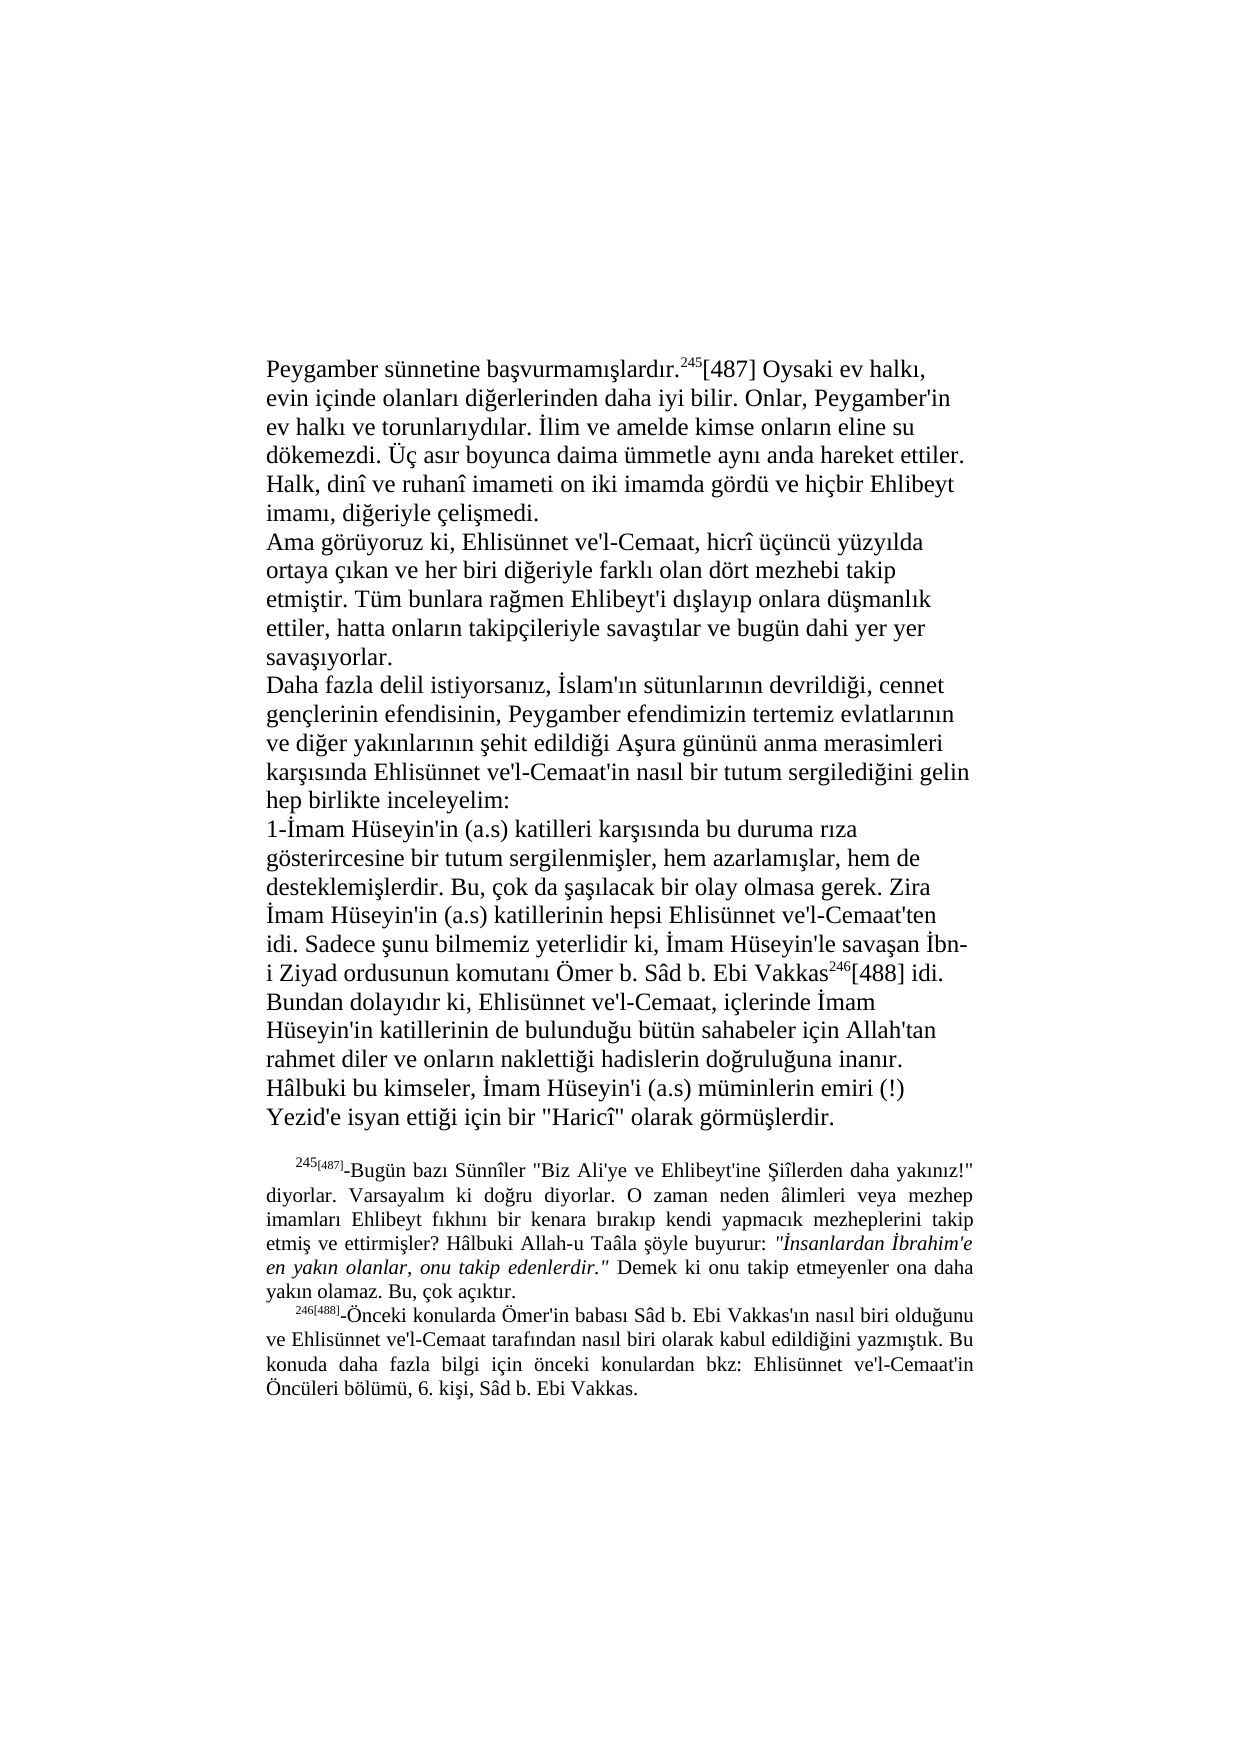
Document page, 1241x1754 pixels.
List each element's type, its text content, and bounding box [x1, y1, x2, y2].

text 1-İmam Hüseyin'in (a.s) katilleri karşısında bu duruma rıza gösterircesine bir tutum sergilenmişler, hem azarlamışlar, hem de desteklemişlerdir. Bu, çok da şaşılacak bir olay olmasa gerek. Zira İmam Hüseyin'in (a.s) katillerinin hepsi Ehlisünnet ve'l-Cemaat'ten idi. Sadece şunu bilmemiz yeterlidir ki, İmam Hüseyin'le savaşan İbn-i Ziyad ordusunun komutanı Ömer b. Sâd b. Ebi Vakkas[488] idi. [266, 814, 974, 987]
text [266, 354, 974, 527]
text Bundan dolayıdır ki, Ehlisünnet ve'l-Cemaat, içlerinde İmam Hüseyin'in katillerinin de bulunduğu bütün sahabeler için Allah'tan rahmet diler ve onların naklettiği hadislerin doğruluğuna inanır. Hâlbuki bu kimseler, İmam Hüseyin'i (a.s) müminlerin emiri (!) Yezid'e isyan ettiği için bir "Haricî" olarak görmüşlerdir. [266, 987, 974, 1131]
text Ama görüyoruz ki, Ehlisünnet ve'l-Cemaat, hicrî üçüncü yüzyılda ortaya çıkan ve her biri diğeriyle farklı olan dört mezhebi takip etmiştir. Tüm bunlara rağmen Ehlibeyt'i dışlayıp onlara düşmanlık ettiler, hatta onların takipçileriyle savaştılar ve bugün dahi yer yer savaşıyorlar. [266, 527, 974, 671]
text Daha fazla delil istiyorsanız, İslam'ın sütunlarının devrildiği, cennet gençlerinin efendisinin, Peygamber efendimizin tertemiz evlatlarının ve diğer yakınlarının şehit edildiği Aşura gününü anma merasimleri karşısında Ehlisünnet ve'l-Cemaat'in nasıl bir tutum sergilediğini gelin hep birlikte inceleyelim: [266, 671, 974, 814]
